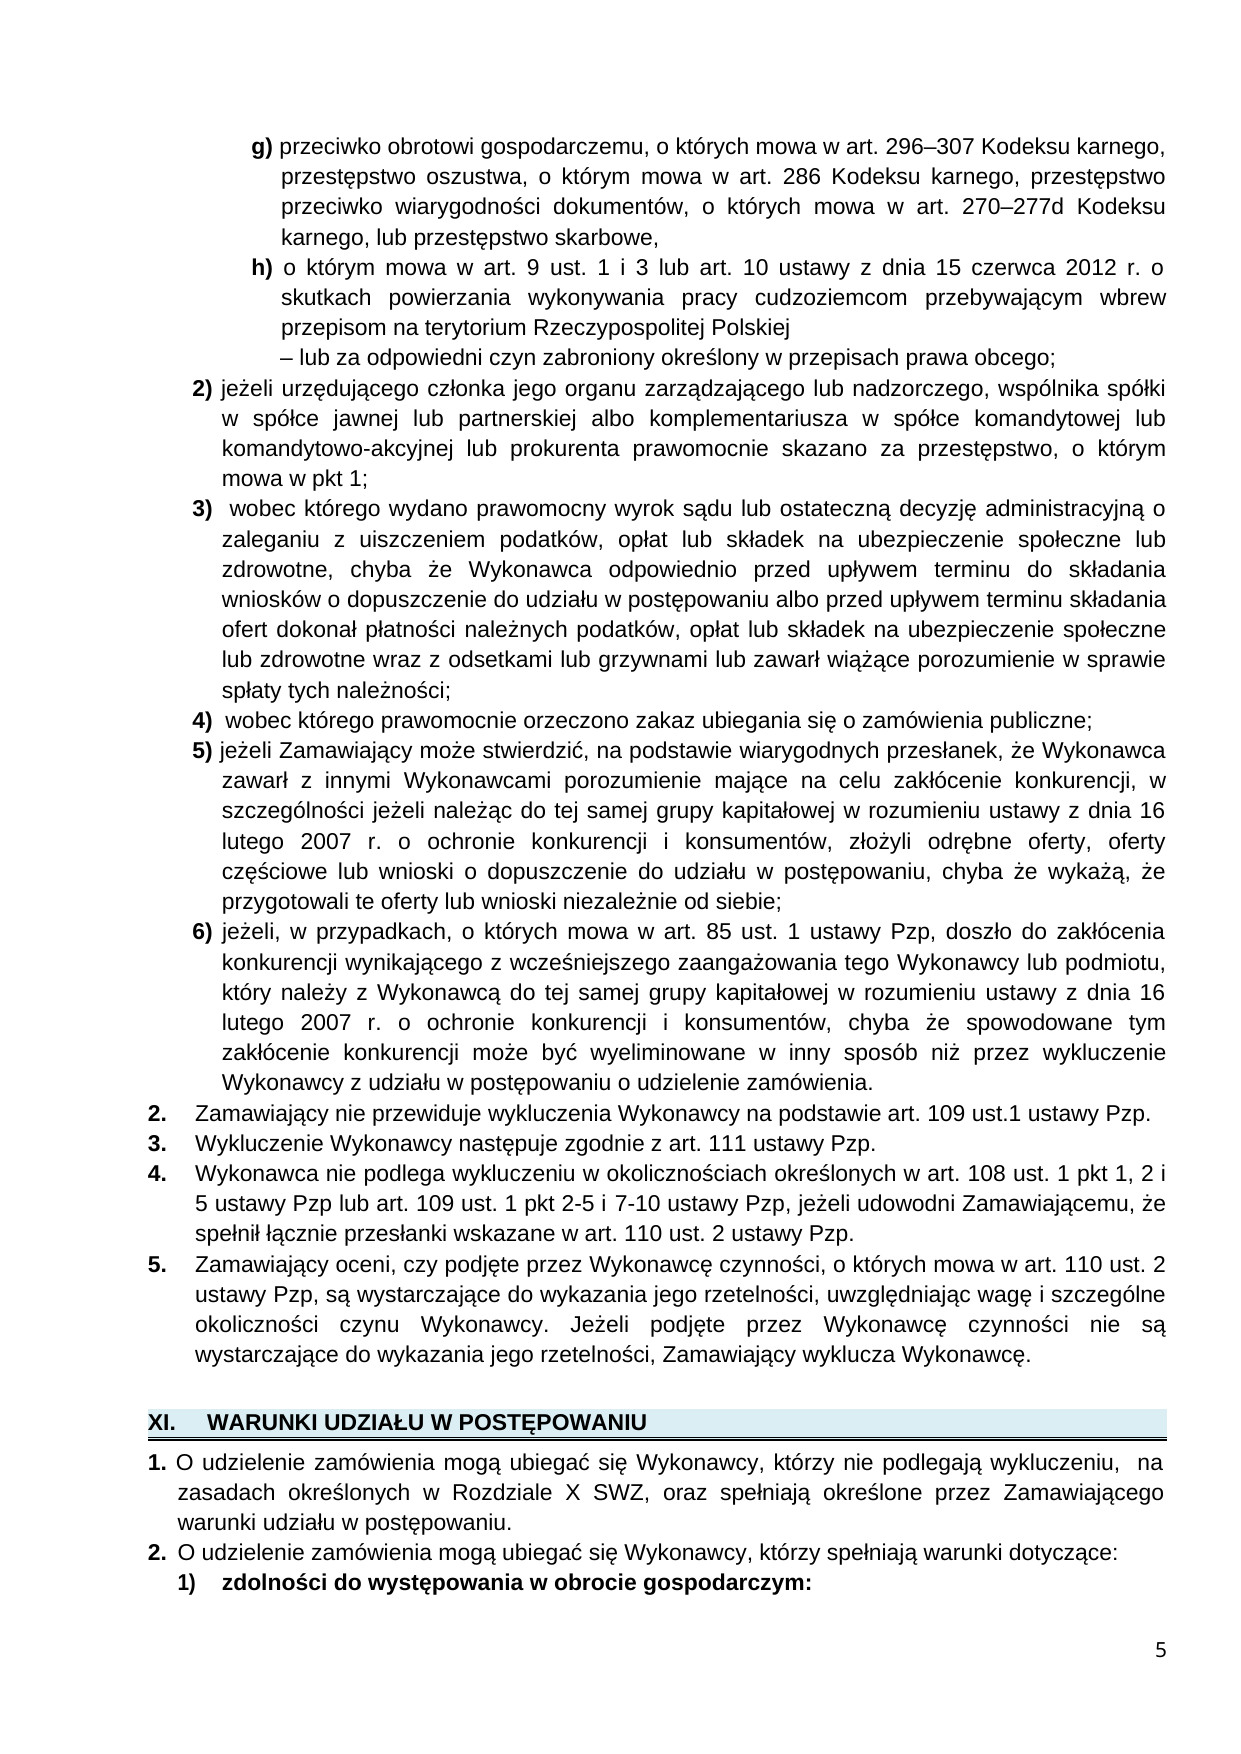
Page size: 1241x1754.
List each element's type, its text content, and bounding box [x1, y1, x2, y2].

list 3) wobec którego wydano prawomocny wyrok sądu lub ostateczną decyzję administracyjną o zaleganiu z uiszczeniem podatków, opłat lub składek na ubezpieczenie społeczne lub zdrowotne, chyba że Wykonawca odpowiednio przed upływem terminu do składania wniosków o dopuszczenie do udziału w postępowaniu albo przed upływem terminu składania ofert dokonał płatności należnych podatków, opłat lub składek na ubezpieczenie społeczne lub zdrowotne wraz z odsetkami lub grzywnami lub zawarł wiążące porozumienie w sprawie spłaty tych należności; [192, 495, 1167, 703]
list 5) jeżeli Zamawiający może stwierdzić, na podstawie wiarygodnych przesłanek, że Wykonawca zawarł z innymi Wykonawcami porozumienie mające na celu zakłócenie konkurencji, w szczególności jeżeli należąc do tej samej grupy kapitałowej w rozumieniu ustawy z dnia 16 lutego 2007 r. o ochronie konkurencji i konsumentów, złożyli odrębne oferty, oferty częściowe lub wnioski o dopuszczenie do udziału w postępowaniu, chyba że wykażą, że przygotowali te oferty lub wnioski niezależnie od siebie; [192, 737, 1167, 914]
text XI. WARUNKI UDZIAŁU W POSTĘPOWANIU [148, 1409, 1167, 1437]
text 1. O udzielenie zamówienia mogą ubiegać się Wykonawcy, którzy nie podlegają wykluczeniu, na zasadach określonych w Rozdziale X SWZ, oraz spełniają określone przez Zamawiającego warunki udziału w postępowaniu. [148, 1448, 1164, 1535]
list – lub za odpowiedni czyn zabroniony określony w przepisach prawa obcego; [274, 344, 1167, 371]
list 4) wobec którego prawomocnie orzeczono zakaz ubiegania się o zamówienia publiczne; [192, 707, 1167, 733]
list Wykluczenie Wykonawcy następuje zgodnie z art. 111 ustawy Pzp. [148, 1130, 1167, 1156]
list Zamawiający nie przewiduje wykluczenia Wykonawcy na podstawie art. 109 ust.1 ustawy Pzp. [148, 1099, 1167, 1126]
text 1) zdolności do występowania w obrocie gospodarczym: [177, 1569, 1164, 1596]
list h) o którym mowa w art. 9 ust. 1 i 3 lub art. 10 ustawy z dnia 15 czerwca 2012 r. o skutkach powierzania wykonywania pracy cudzoziemcom przebywającym wbrew przepisom na terytorium Rzeczypospolitej Polskiej [251, 254, 1167, 341]
list Zamawiający oceni, czy podjęte przez Wykonawcę czynności, o których mowa w art. 110 ust. 2 ustawy Pzp, są wystarczające do wykazania jego rzetelności, uwzględniając wagę i szczególne okoliczności czynu Wykonawcy. Jeżeli podjęte przez Wykonawcę czynności nie są wystarczające do wykazania jego rzetelności, Zamawiający wyklucza Wykonawcę. [148, 1251, 1167, 1368]
list 2) jeżeli urzędującego członka jego organu zarządzającego lub nadzorczego, wspólnika spółki w spółce jawnej lub partnerskiej albo komplementariusza w spółce komandytowej lub komandytowo-akcyjnej lub prokurenta prawomocnie skazano za przestępstwo, o którym mowa w pkt 1; [192, 374, 1167, 492]
text 2. O udzielenie zamówienia mogą ubiegać się Wykonawcy, którzy spełniają warunki dotyczące: [148, 1539, 1164, 1566]
list Wykonawca nie podlega wykluczeniu w okolicznościach określonych w art. 108 ust. 1 pkt 1, 2 i 5 ustawy Pzp lub art. 109 ust. 1 pkt 2-5 i 7-10 ustawy Pzp, jeżeli udowodni Zamawiającemu, że spełnił łącznie przesłanki wskazane w art. 110 ust. 2 ustawy Pzp. [148, 1160, 1167, 1247]
list 6) jeżeli, w przypadkach, o których mowa w art. 85 ust. 1 ustawy Pzp, doszło do zakłócenia konkurencji wynikającego z wcześniejszego zaangażowania tego Wykonawcy lub podmiotu, który należy z Wykonawcą do tej samej grupy kapitałowej w rozumieniu ustawy z dnia 16 lutego 2007 r. o ochronie konkurencji i konsumentów, chyba że spowodowane tym zakłócenie konkurencji może być wyeliminowane w inny sposób niż przez wykluczenie Wykonawcy z udziału w postępowaniu o udzielenie zamówienia. [192, 918, 1167, 1096]
list g) przeciwko obrotowi gospodarczemu, o których mowa w art. 296–307 Kodeksu karnego, przestępstwo oszustwa, o którym mowa w art. 286 Kodeksu karnego, przestępstwo przeciwko wiarygodności dokumentów, o których mowa w art. 270–277d Kodeksu karnego, lub przestępstwo skarbowe, [251, 133, 1167, 250]
